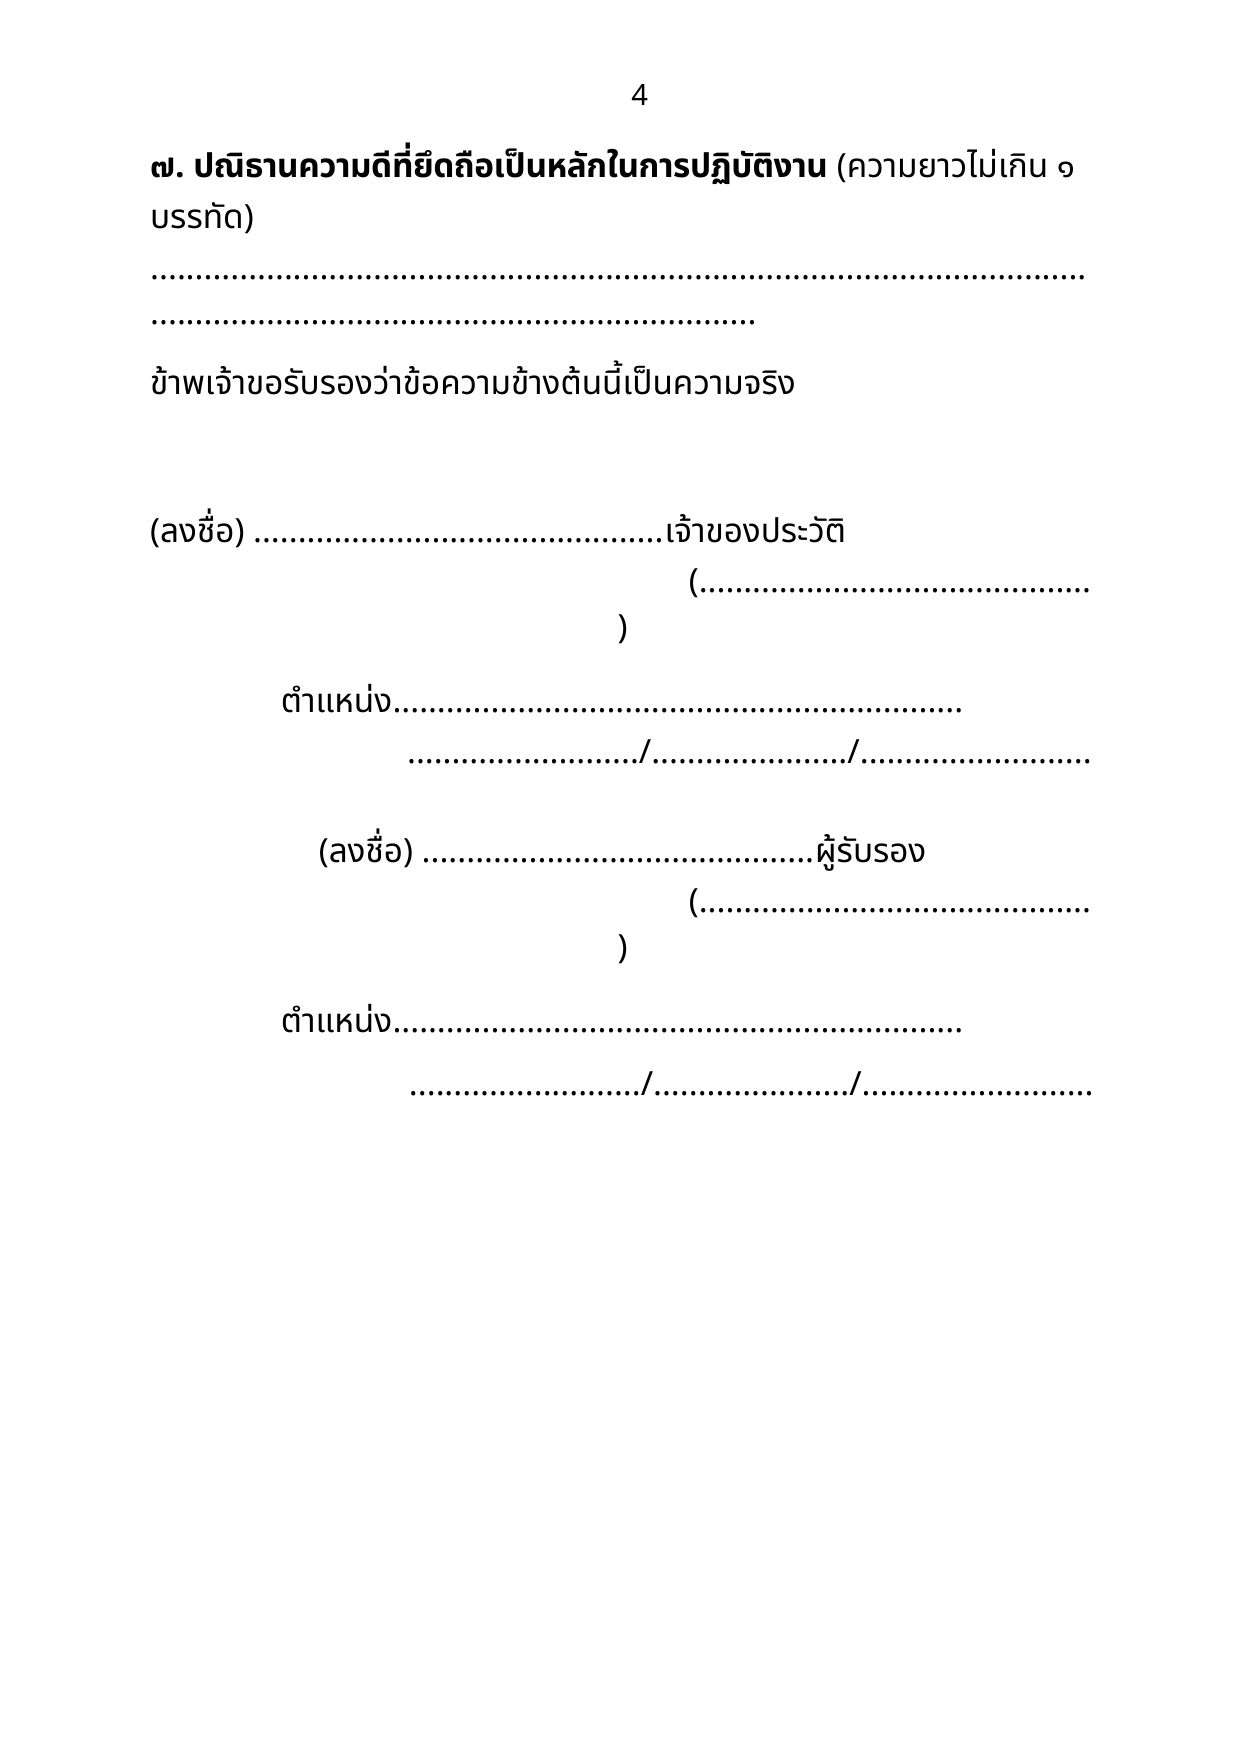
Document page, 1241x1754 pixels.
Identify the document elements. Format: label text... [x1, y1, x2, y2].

text (ลงชื่อ) ............................................ผู้รับรอง [150, 798, 1095, 877]
text ข้าพเจ้าขอรับรองว่าข้อความข้างต้นนี้เป็นความจริง [150, 359, 1095, 410]
text (............................................) [150, 557, 1095, 648]
text ........................../....................../.......................... [150, 1060, 1095, 1105]
text ตำแหน่ง................................................................ [150, 648, 1095, 727]
text ตำแหน่ง................................................................ [150, 968, 1095, 1047]
text (ลงชื่อ) ..............................................เจ้าของประวัติ [150, 432, 1095, 557]
text ๗. ปณิธานความดีที่ยึดถือเป็นหลักในการปฏิบัติงาน (ความยาวไม่เกิน ๑ บรรทัด) [150, 142, 1093, 243]
text ........................../....................../.......................... [150, 727, 1093, 773]
text ............................................................................................................................................................................. [150, 243, 1093, 334]
text (............................................) [150, 877, 1095, 968]
